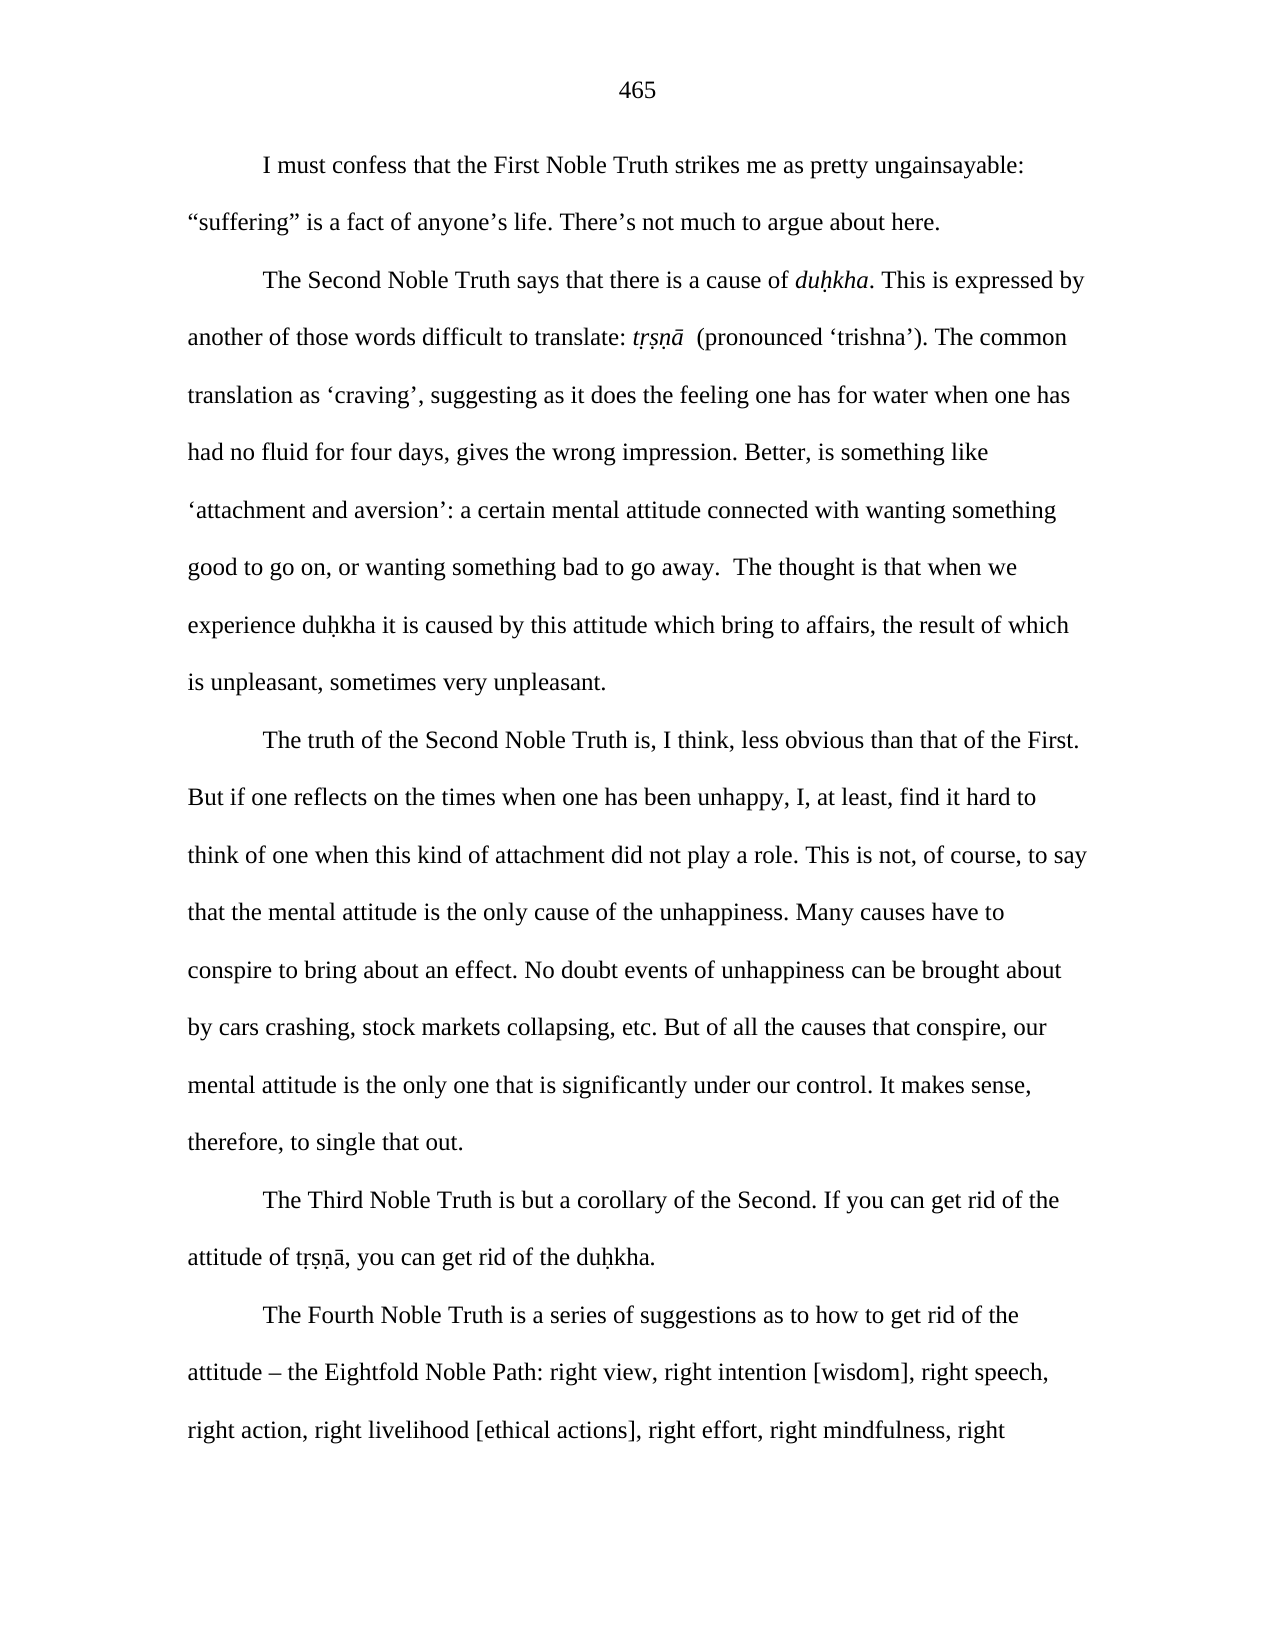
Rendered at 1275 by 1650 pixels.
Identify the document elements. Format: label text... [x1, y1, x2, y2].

text The truth of the Second Noble Truth is, I think, less obvious than that of the First. But if one reflects on the times when one has been unhappy, I, at least, find it hard to think of one when this kind of attachment did not play a role. This is not, of course, to say that the mental attitude is the only cause of the unhappiness. Many causes have to conspire to bring about an effect. No doubt events of unhappiness can be brought about by cars crashing, stock markets collapsing, etc. But of all the causes that conspire, our mental attitude is the only one that is significantly under our control. It makes sense, therefore, to single that out. [187, 725, 1087, 1156]
text I must confess that the First Noble Truth strikes me as pretty ungainsayable: “suffering” is a fact of anyone’s life. There’s not much to argue about here. [187, 150, 1087, 236]
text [187, 1300, 1087, 1444]
text The Second Noble Truth says that there is a cause of duḥkha. This is expressed by another of those words difficult to translate: tṛṣṇā (pronounced ‘trishna’). The common translation as ‘craving’, suggesting as it does the feeling one has for water when one has had no fluid for four days, gives the wrong impression. Better, is something like ‘attachment and aversion’: a certain mental attitude connected with wanting something good to go on, or wanting something bad to go away. The thought is that when we experience duḥkha it is caused by this attitude which bring to affairs, the result of which is unpleasant, sometimes very unpleasant. [187, 265, 1087, 696]
text The Third Noble Truth is but a corollary of the Second. If you can get rid of the attitude of tṛṣṇā, you can get rid of the duḥkha. [187, 1185, 1087, 1271]
